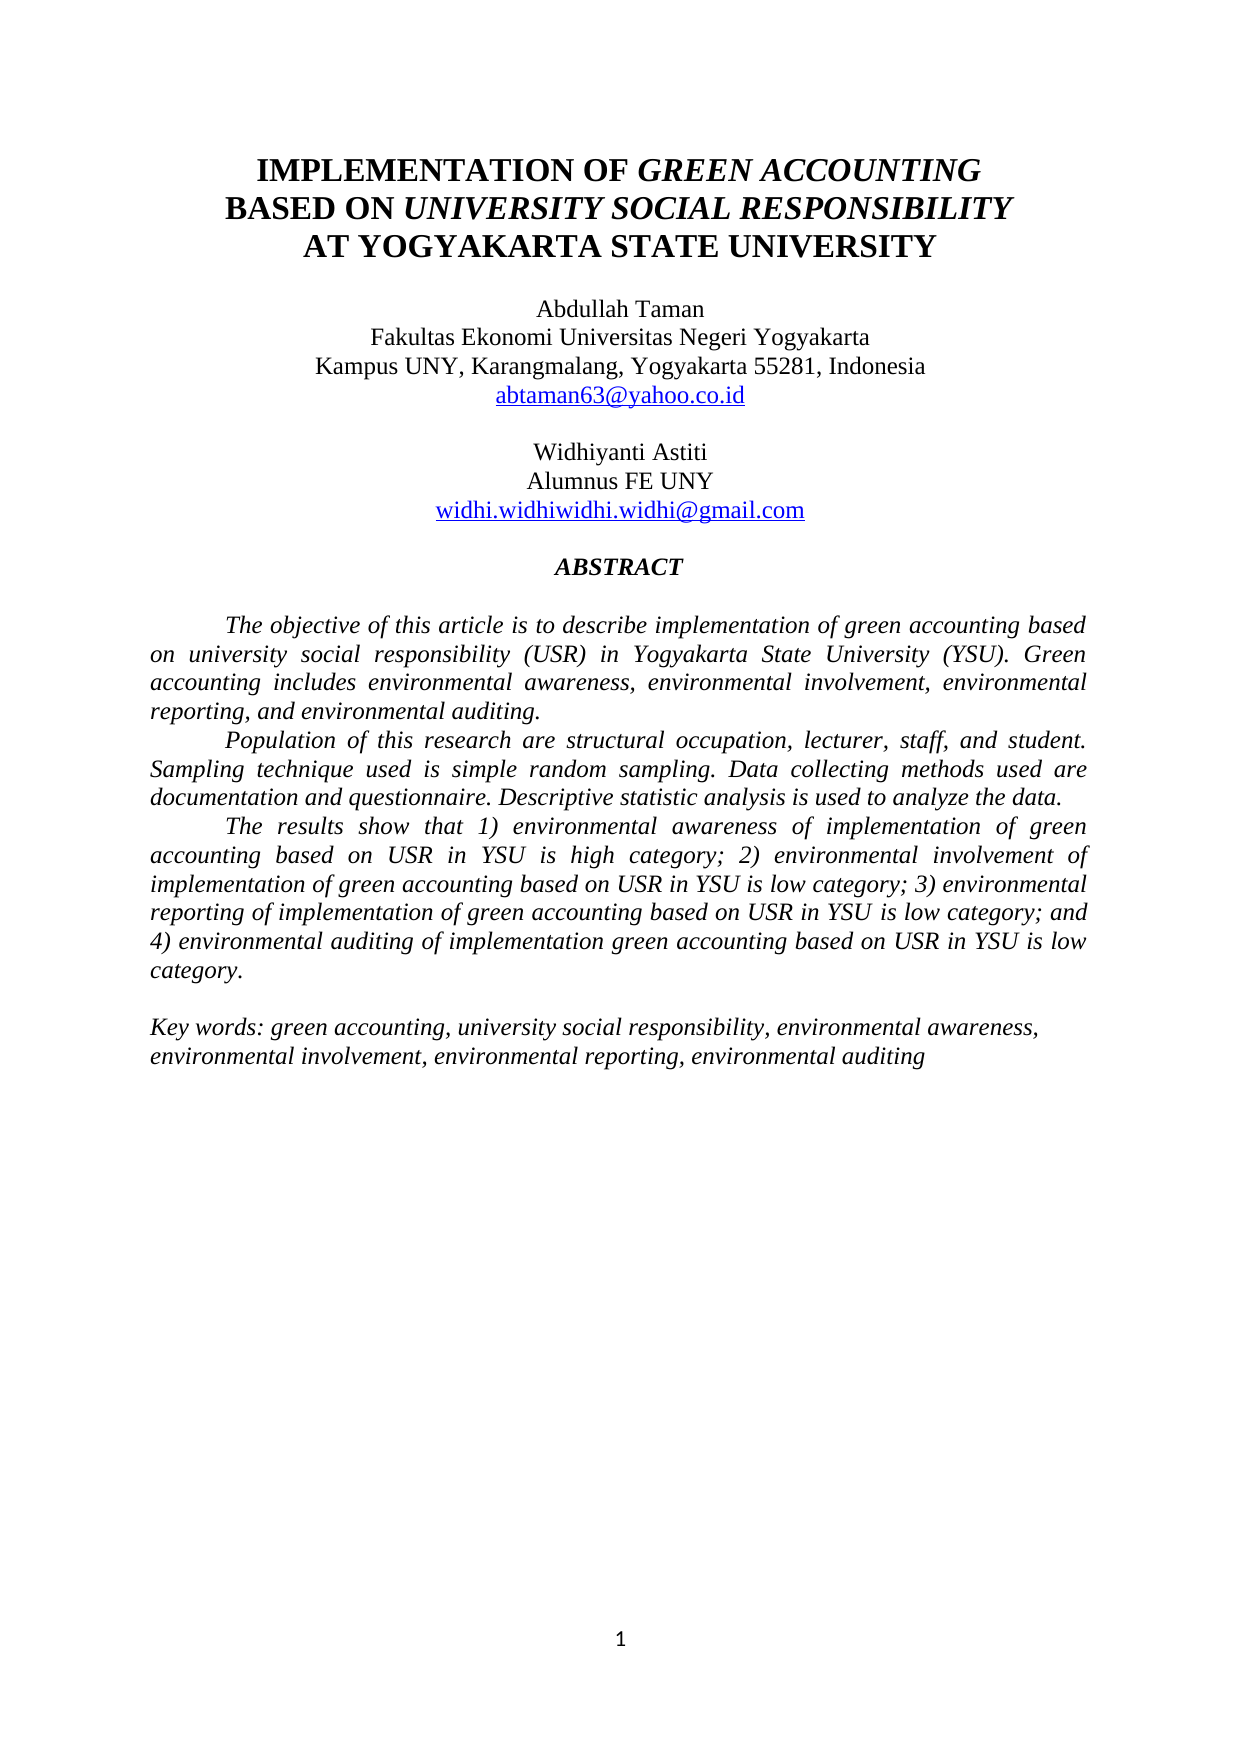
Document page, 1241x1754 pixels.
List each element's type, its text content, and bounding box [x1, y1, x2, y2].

text Key words: green accounting, university social responsibility, environmental awareness, environmental involvement, environmental reporting, environmental auditing [150, 1012, 1090, 1070]
text Kampus UNY, Karangmalang, Yogyakarta 55281, Indonesia [150, 351, 1090, 380]
text Fakultas Ekonomi Universitas Negeri Yogyakarta [150, 322, 1090, 351]
text Widhiyanti Astiti [150, 437, 1090, 466]
text The objective of this article is to describe implementation of green accounting based on university social responsibility (USR) in Yogyakarta State University (YSU). Green accounting includes environmental awareness, environmental involvement, environmental reporting, and environmental auditing. [150, 610, 1090, 725]
text Alumnus FE UNY [150, 466, 1090, 495]
text AT YOGYAKARTA STATE UNIVERSITY [150, 227, 1090, 265]
text BASED ON UNIVERSITY SOCIAL RESPONSIBILITY [150, 188, 1090, 227]
text Population of this research are structural occupation, lecturer, staff, and student. Sampling technique used is simple random sampling. Data collecting methods used are documentation and questionnaire. Descriptive statistic analysis is used to analyze the data. [150, 725, 1090, 811]
text abtaman63@yahoo.co.id [150, 380, 1090, 409]
text The results show that 1) environmental awareness of implementation of green accounting based on USR in YSU is high category; 2) environmental involvement of implementation of green accounting based on USR in YSU is low category; 3) environmental reporting of implementation of green accounting based on USR in YSU is low category; and 4) environmental auditing of implementation green accounting based on USR in YSU is low category. [150, 811, 1090, 984]
text widhi.widhiwidhi.widhi@gmail.com [150, 495, 1090, 524]
text ABSTRACT [150, 552, 1090, 581]
text IMPLEMENTATION OF GREEN ACCOUNTING [150, 150, 1090, 188]
text Abdullah Taman [150, 294, 1090, 322]
